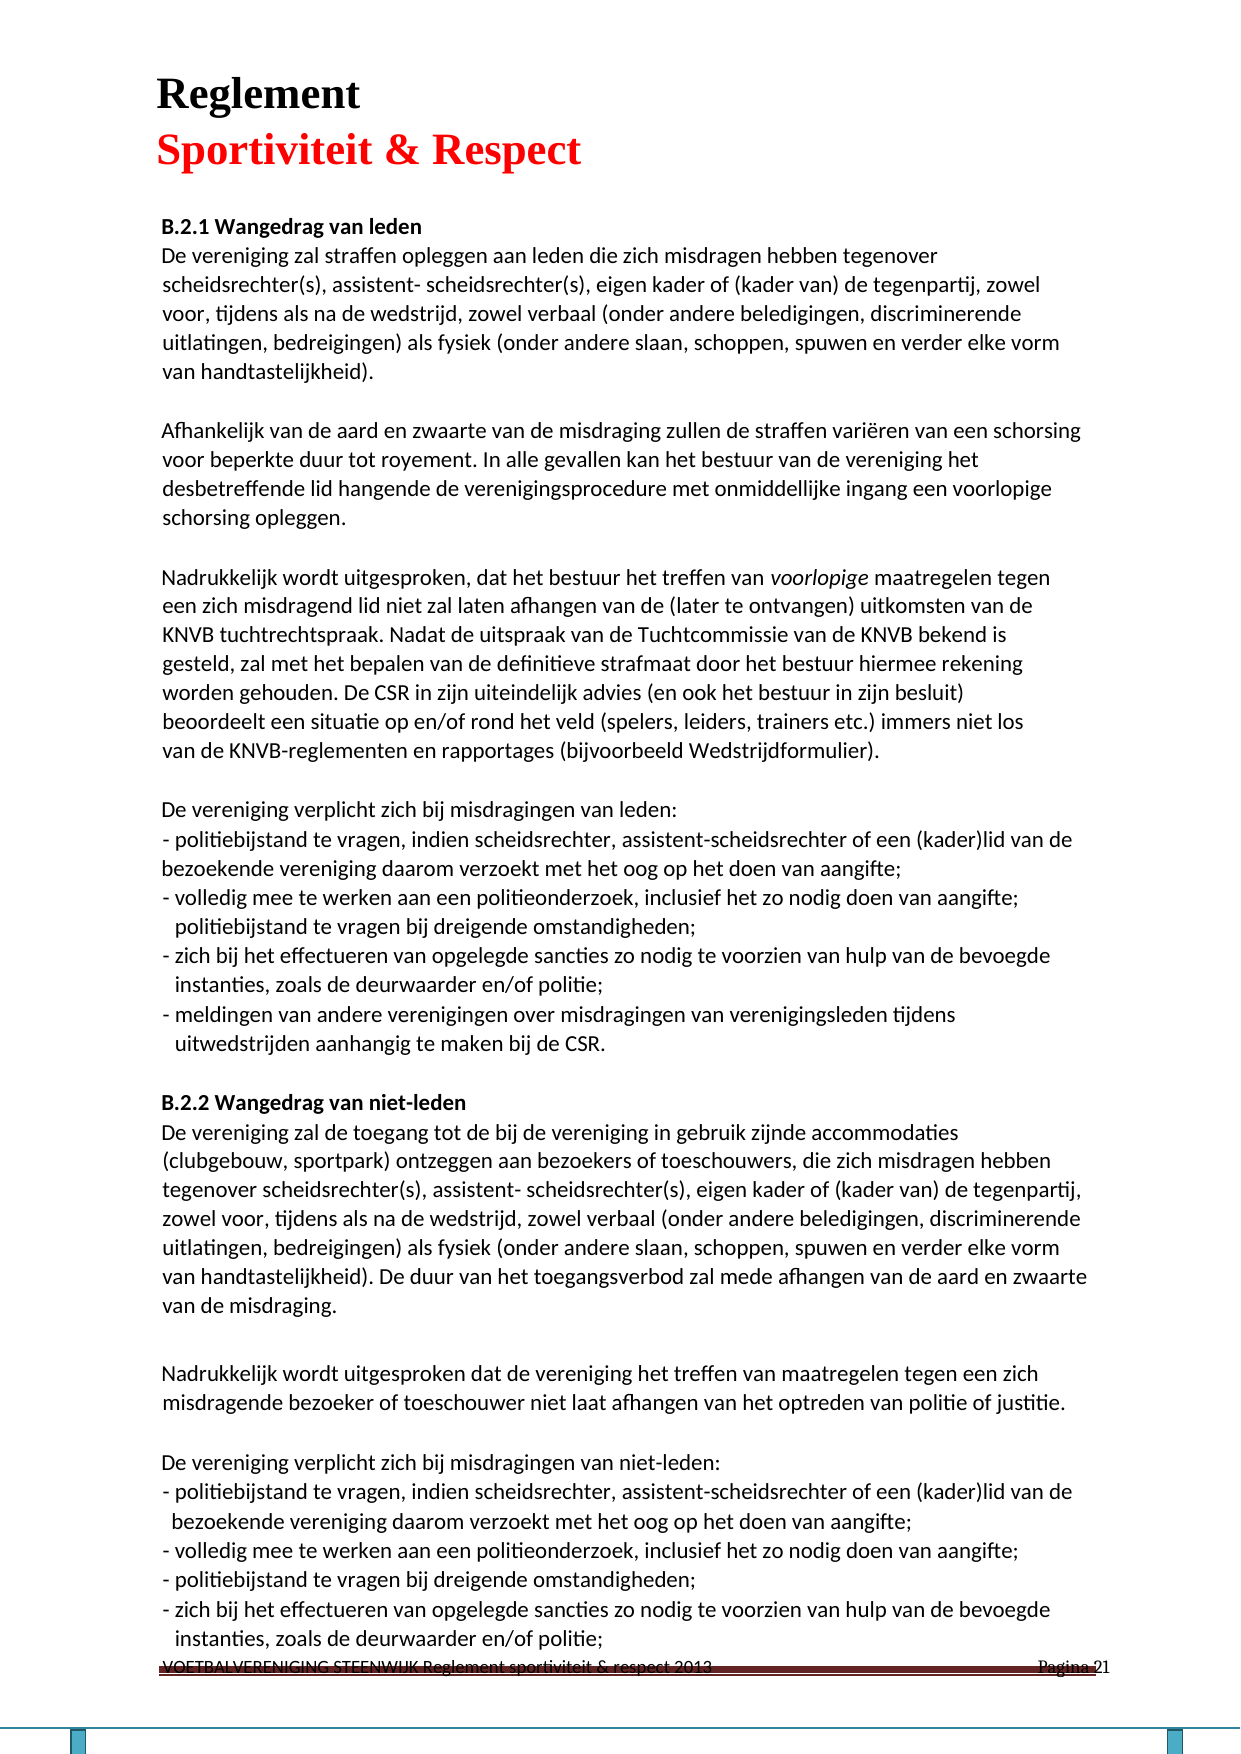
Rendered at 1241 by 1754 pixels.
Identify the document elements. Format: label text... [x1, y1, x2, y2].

list politiebijstand te vragen, indien scheidsrechter, assistent-scheidsrechter of een (kader)lid van de [162, 1477, 1091, 1505]
subtitle B.2.1 Wangedrag van leden [161, 212, 1092, 240]
list volledig mee te werken aan een politieonderzoek, inclusief het zo nodig doen van aangifte; politiebijstand te vragen bij dreigende omstandigheden; [162, 883, 1091, 940]
list politiebijstand te vragen bij dreigende omstandigheden; [162, 1566, 1091, 1593]
list volledig mee te werken aan een politieonderzoek, inclusief het zo nodig doen van aangifte; [162, 1536, 1091, 1564]
list zich bij het effectueren van opgelegde sancties zo nodig te voorzien van hulp van de bevoegde instanties, zoals de deurwaarder en/of politie; [162, 1595, 1091, 1652]
list politiebijstand te vragen, indien scheidsrechter, assistent-scheidsrechter of een (kader)lid van de [162, 825, 1091, 853]
subtitle B.2.2 Wangedrag van niet-leden [161, 1088, 1092, 1116]
text De vereniging verplicht zich bij misdragingen van niet-leden: [161, 1448, 1091, 1476]
text De vereniging zal de toegang tot de bij de vereniging in gebruik zijnde accommodaties (clubgebouw, sportpark) ontzeggen aan bezoekers of toeschouwers, die zich misdragen hebben tegenover scheidsrechter(s), assistent- scheidsrechter(s), eigen kader of (kader van) de tegenpartij, zowel voor, tijdens als na de wedstrijd, zowel verbaal (onder andere beledigingen, discriminerende uitlatingen, bedreigingen) als fysiek (onder andere slaan, schoppen, spuwen en verder elke vorm van handtastelijkheid). De duur van het toegangsverbod zal mede afhangen van de aard en zwaarte van de misdraging. [161, 1118, 1091, 1319]
list zich bij het effectueren van opgelegde sancties zo nodig te voorzien van hulp van de bevoegde instanties, zoals de deurwaarder en/of politie; [162, 942, 1091, 998]
text bezoekende vereniging daarom verzoekt met het oog op het doen van aangifte; [161, 1507, 1091, 1535]
text Afhankelijk van de aard en zwaarte van de misdraging zullen de straffen variëren van een schorsing voor beperkte duur tot royement. In alle gevallen kan het bestuur van de vereniging het desbetreffende lid hangende de verenigingsprocedure met onmiddellijke ingang een voorlopige schorsing opleggen. [161, 416, 1091, 531]
text bezoekende vereniging daarom verzoekt met het oog op het doen van aangifte; [161, 854, 1091, 882]
text De vereniging zal straffen opleggen aan leden die zich misdragen hebben tegenover scheidsrechter(s), assistent- scheidsrechter(s), eigen kader of (kader van) de tegenpartij, zowel voor, tijdens als na de wedstrijd, zowel verbaal (onder andere beledigingen, discriminerende uitlatingen, bedreigingen) als fysiek (onder andere slaan, schoppen, spuwen en verder elke vorm van handtastelijkheid). [161, 241, 1091, 385]
text Nadrukkelijk wordt uitgesproken, dat het bestuur het treffen van voorlopige maatregelen tegen een zich misdragend lid niet zal laten afhangen van de (later te ontvangen) uitkomsten van de KNVB tuchtrechtspraak. Nadat de uitspraak van de Tuchtcommissie van de KNVB bekend is gesteld, zal met het bepalen van de definitieve strafmaat door het bestuur hiermee rekening worden gehouden. De CSR in zijn uiteindelijk advies (en ook het bestuur in zijn besluit) beoordeelt een situatie op en/of rond het veld (spelers, leiders, trainers etc.) immers niet los van de KNVB-reglementen en rapportages (bijvoorbeeld Wedstrijdformulier). [161, 563, 1053, 764]
text De vereniging verplicht zich bij misdragingen van leden: [161, 795, 1091, 823]
list meldingen van andere verenigingen over misdragingen van verenigingsleden tijdens uitwedstrijden aanhangig te maken bij de CSR. [162, 1000, 1091, 1057]
text Nadrukkelijk wordt uitgesproken dat de vereniging het treffen van maatregelen tegen een zich misdragende bezoeker of toeschouwer niet laat afhangen van het optreden van politie of justitie. [161, 1359, 1091, 1416]
